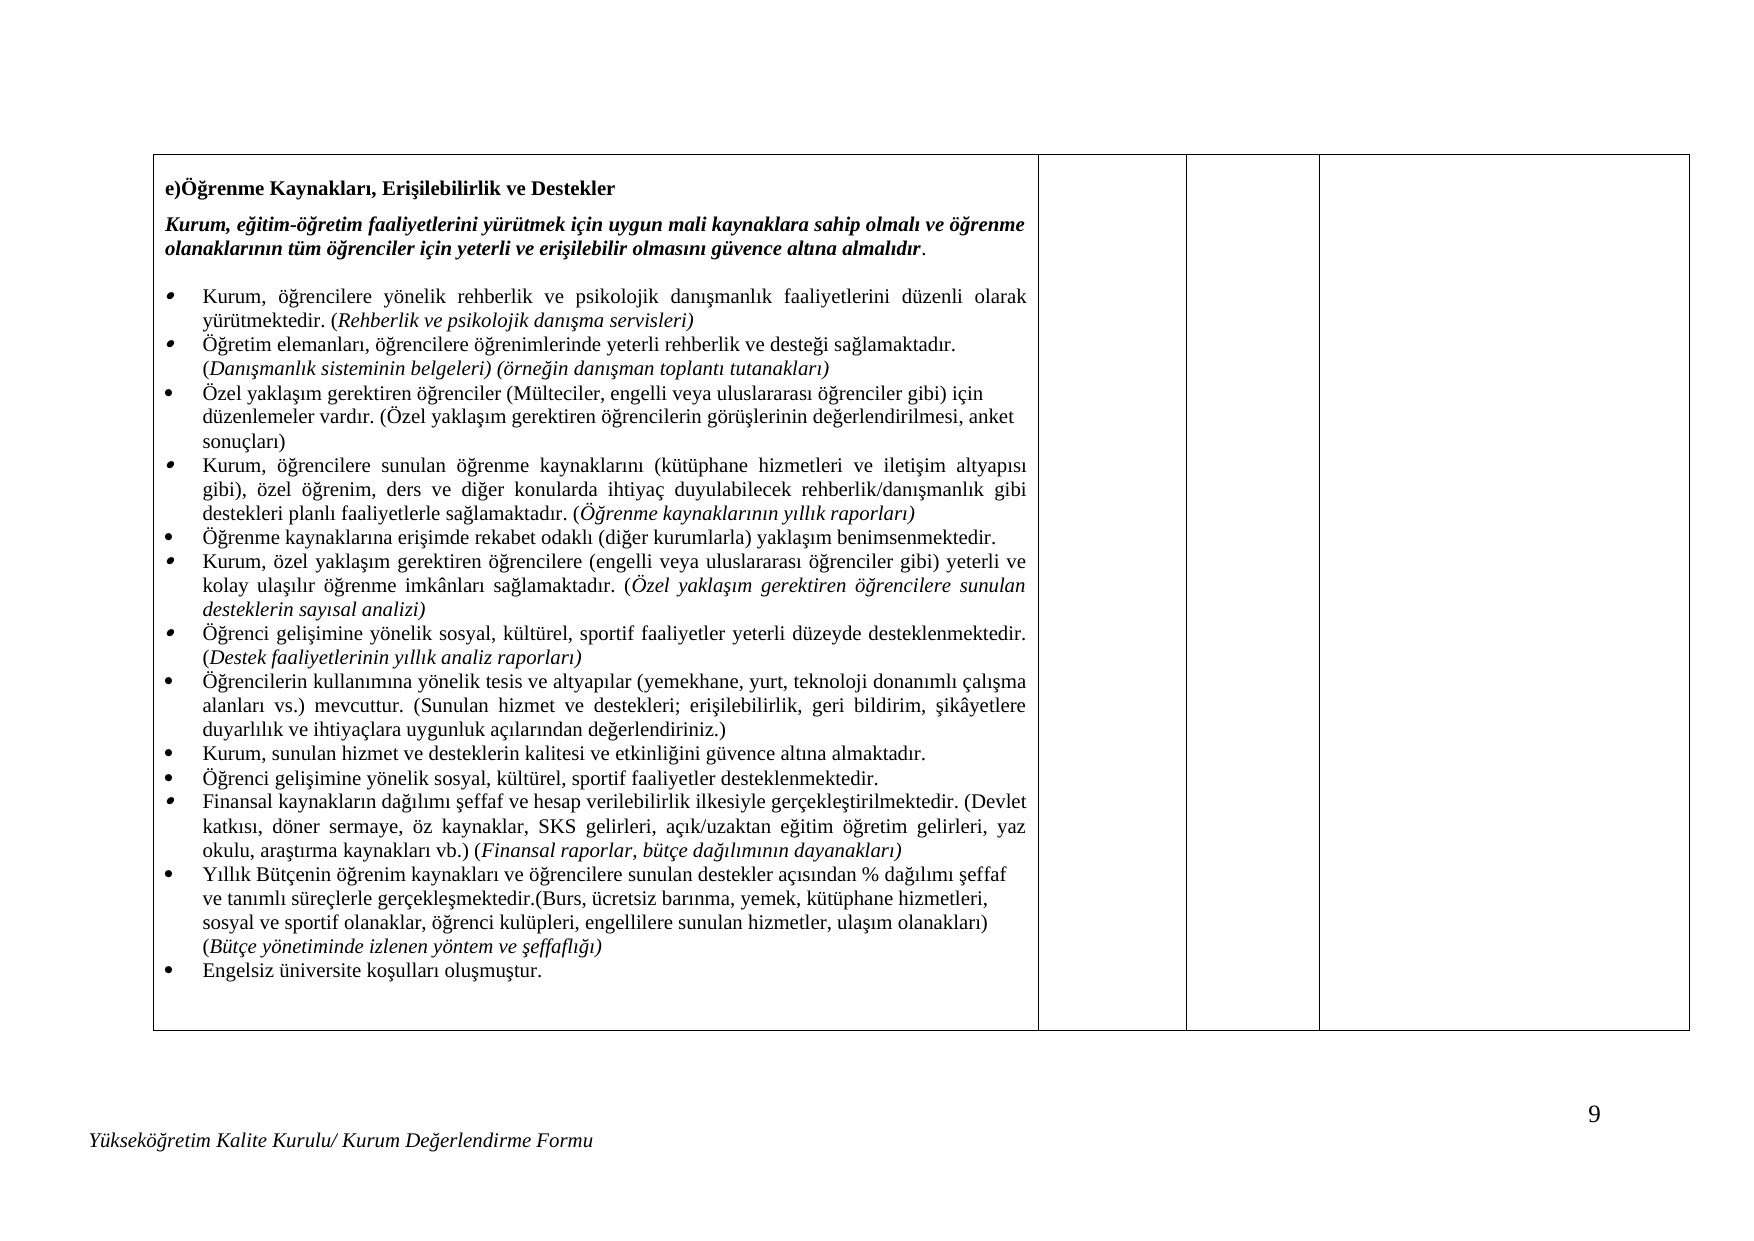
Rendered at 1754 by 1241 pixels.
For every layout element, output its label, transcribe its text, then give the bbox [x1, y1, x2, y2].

table_cell [1039, 155, 1186, 1030]
table_cell [1320, 155, 1689, 1030]
table_cell e)Öğrenme Kaynakları, Erişilebilirlik ve Destekler Kurum, eğitim-öğretim faaliyetlerini yürütmek için uygun mali kaynaklara sahip olmalı ve öğrenme olanaklarının tüm öğrenciler için yeterli ve erişilebilir olmasını güvence altına almalıdır. Kurum, öğrencilere yönelik rehberlik ve psikolojik danışmanlık faaliyetlerini düzenli olarak yürütmektedir. (Rehberlik ve psikolojik danışma servisleri) Öğretim elemanları, öğrencilere öğrenimlerinde yeterli rehberlik ve desteği sağlamaktadır. (Danışmanlık sisteminin belgeleri) (örneğin danışman toplantı tutanakları) Özel yaklaşım gerektiren öğrenciler (Mülteciler, engelli veya uluslararası öğrenciler gibi) için düzenlemeler vardır. (Özel yaklaşım gerektiren öğrencilerin görüşlerinin değerlendirilmesi, anket sonuçları) Kurum, öğrencilere sunulan öğrenme kaynaklarını (kütüphane hizmetleri ve iletişim altyapısı gibi), özel öğrenim, ders ve diğer konularda ihtiyaç duyulabilecek rehberlik/danışmanlık gibi destekleri planlı faaliyetlerle sağlamaktadır. (Öğrenme kaynaklarının yıllık raporları) Öğrenme kaynaklarına erişimde rekabet odaklı (diğer kurumlarla) yaklaşım benimsenmektedir. Kurum, özel yaklaşım gerektiren öğrencilere (engelli veya uluslararası öğrenciler gibi) yeterli ve kolay ulaşılır öğrenme imkânları sağlamaktadır. (Özel yaklaşım gerektiren öğrencilere sunulan desteklerin sayısal analizi) Öğrenci gelişimine yönelik sosyal, kültürel, sportif faaliyetler yeterli düzeyde desteklenmektedir. (Destek faaliyetlerinin yıllık analiz raporları) Öğrencilerin kullanımına yönelik tesis ve altyapılar (yemekhane, yurt, teknoloji donanımlı çalışma alanları vs.) mevcuttur. (Sunulan hizmet ve destekleri; erişilebilirlik, geri bildirim, şikâyetlere duyarlılık ve ihtiyaçlara uygunluk açılarından değerlendiriniz.) Kurum, sunulan hizmet ve desteklerin kalitesi ve etkinliğini güvence altına almaktadır. Öğrenci gelişimine yönelik sosyal, kültürel, sportif faaliyetler desteklenmektedir. Finansal kaynakların dağılımı şeffaf ve hesap verilebilirlik ilkesiyle gerçekleştirilmektedir. (Devlet katkısı, döner sermaye, öz kaynaklar, SKS gelirleri, açık/uzaktan eğitim öğretim gelirleri, yaz okulu, araştırma kaynakları vb.) (Finansal raporlar, bütçe dağılımının dayanakları) Yıllık Bütçenin öğrenim kaynakları ve öğrencilere sunulan destekler açısından % dağılımı şeffaf ve tanımlı süreçlerle gerçekleşmektedir.(Burs, ücretsiz barınma, yemek, kütüphane hizmetleri, sosyal ve sportif olanaklar, öğrenci kulüpleri, engellilere sunulan hizmetler, ulaşım olanakları) (Bütçe yönetiminde izlenen yöntem ve şeffaflığı) Engelsiz üniversite koşulları oluşmuştur. [154, 155, 1038, 1030]
table_cell [1187, 155, 1319, 1030]
